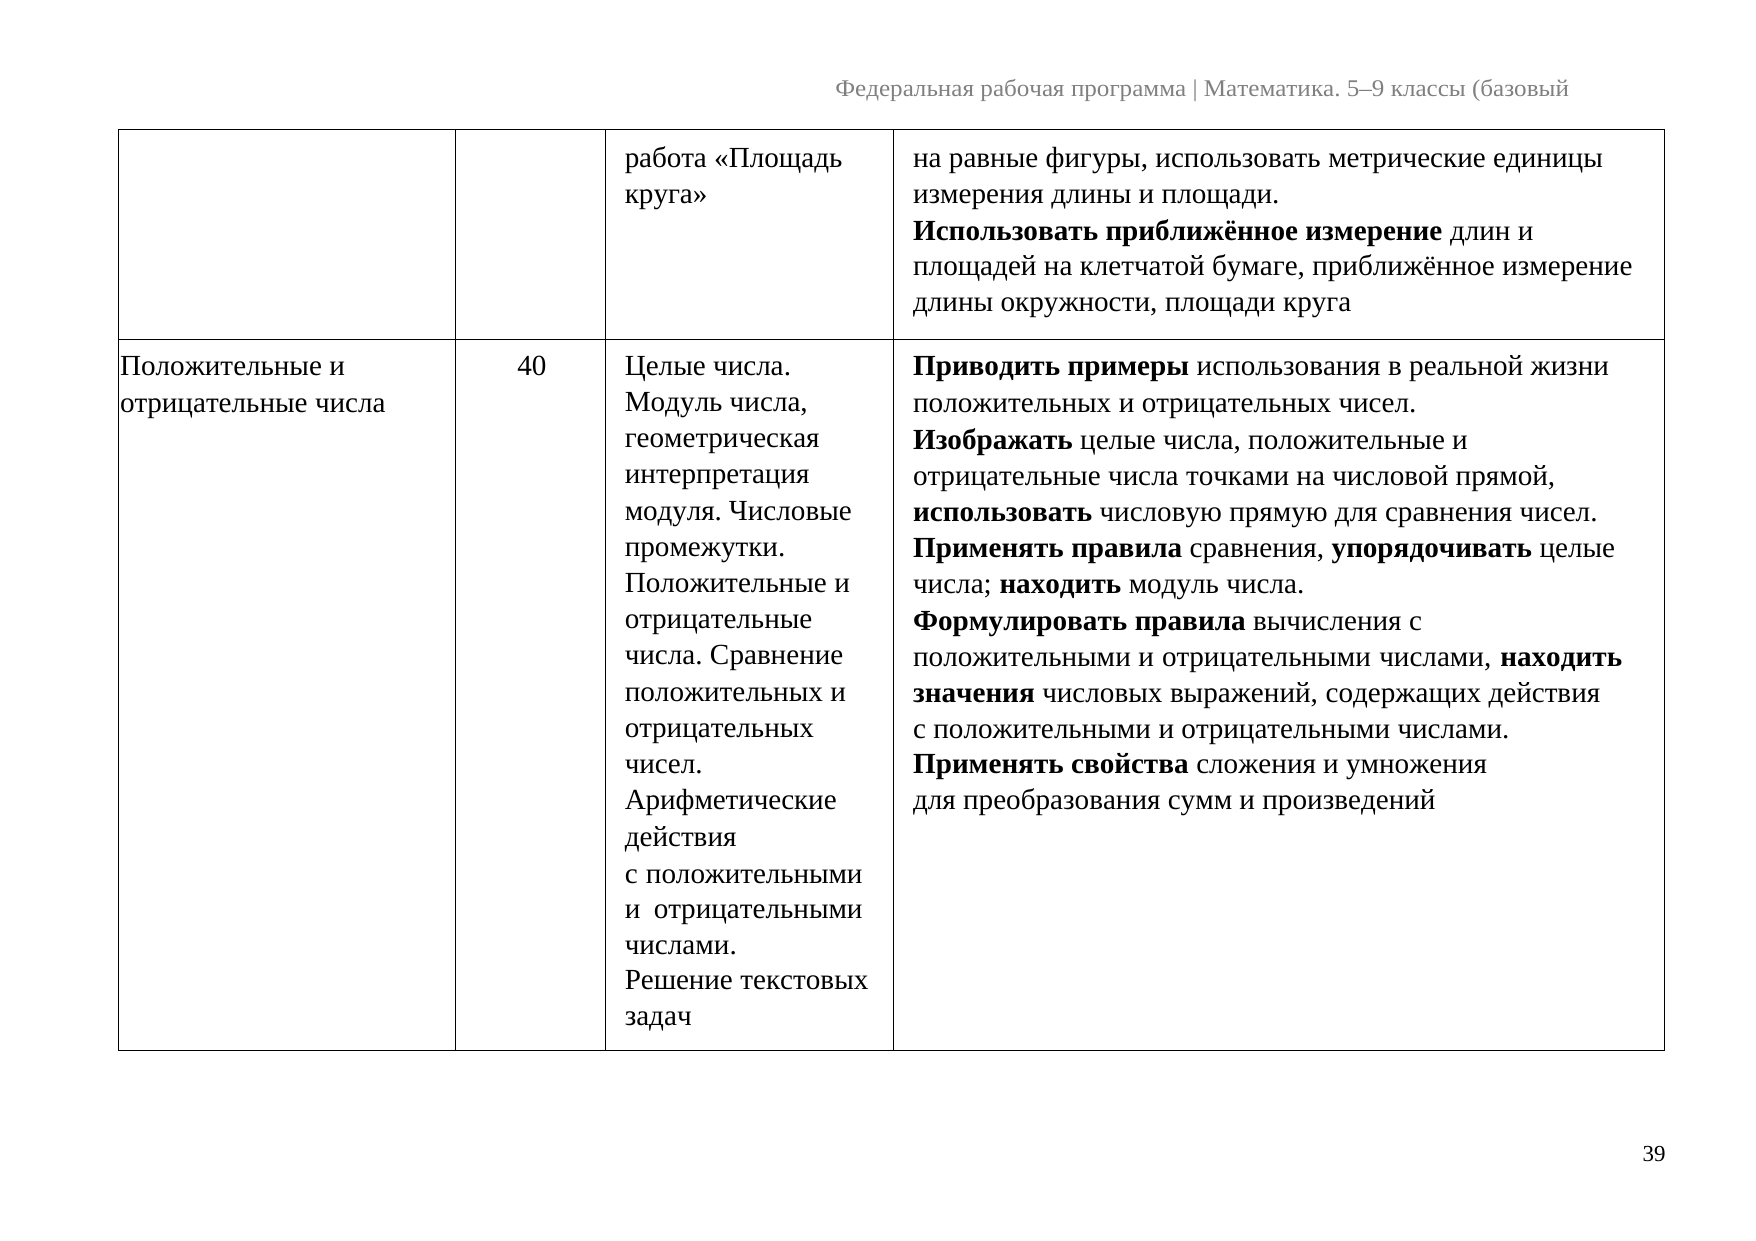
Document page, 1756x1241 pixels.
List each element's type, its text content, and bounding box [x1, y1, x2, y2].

table_cell Целые числа. Модуль числа, геометрическая интерпретация модуля. Числовые промежутки. Положительные и отрицательные числа. Сравнение положительных и отрицательных чисел. Арифметические действия с положительными и отрицательными числами. Решение текстовых задач [606, 340, 893, 1050]
table_cell Положительные и отрицательные числа [119, 340, 455, 1050]
table_header на равные фигуры, использовать метрические единицы измерения длины и площади. Использовать приближённое измерение длин и площадей на клетчатой бумаге, приближённое измерение длины окружности, площади круга [894, 130, 1664, 339]
table_cell 40 [456, 340, 605, 1050]
table_header [456, 130, 605, 339]
table_cell Приводить примеры использования в реальной жизни положительных и отрицательных чисел. Изображать целые числа, положительные и отрицательные числа точками на числовой прямой, использовать числовую прямую для сравнения чисел. Применять правила сравнения, упорядочивать целые числа; находить модуль числа. Формулировать правила вычисления с положительными и отрицательными числами, находить значения числовых выражений, содержащих действия с положительными и отрицательными числами. Применять свойства сложения и умножения для преобразования сумм и произведений [894, 340, 1664, 1050]
table_header работа «Площадь круга» [606, 130, 893, 339]
table_header [119, 130, 455, 339]
